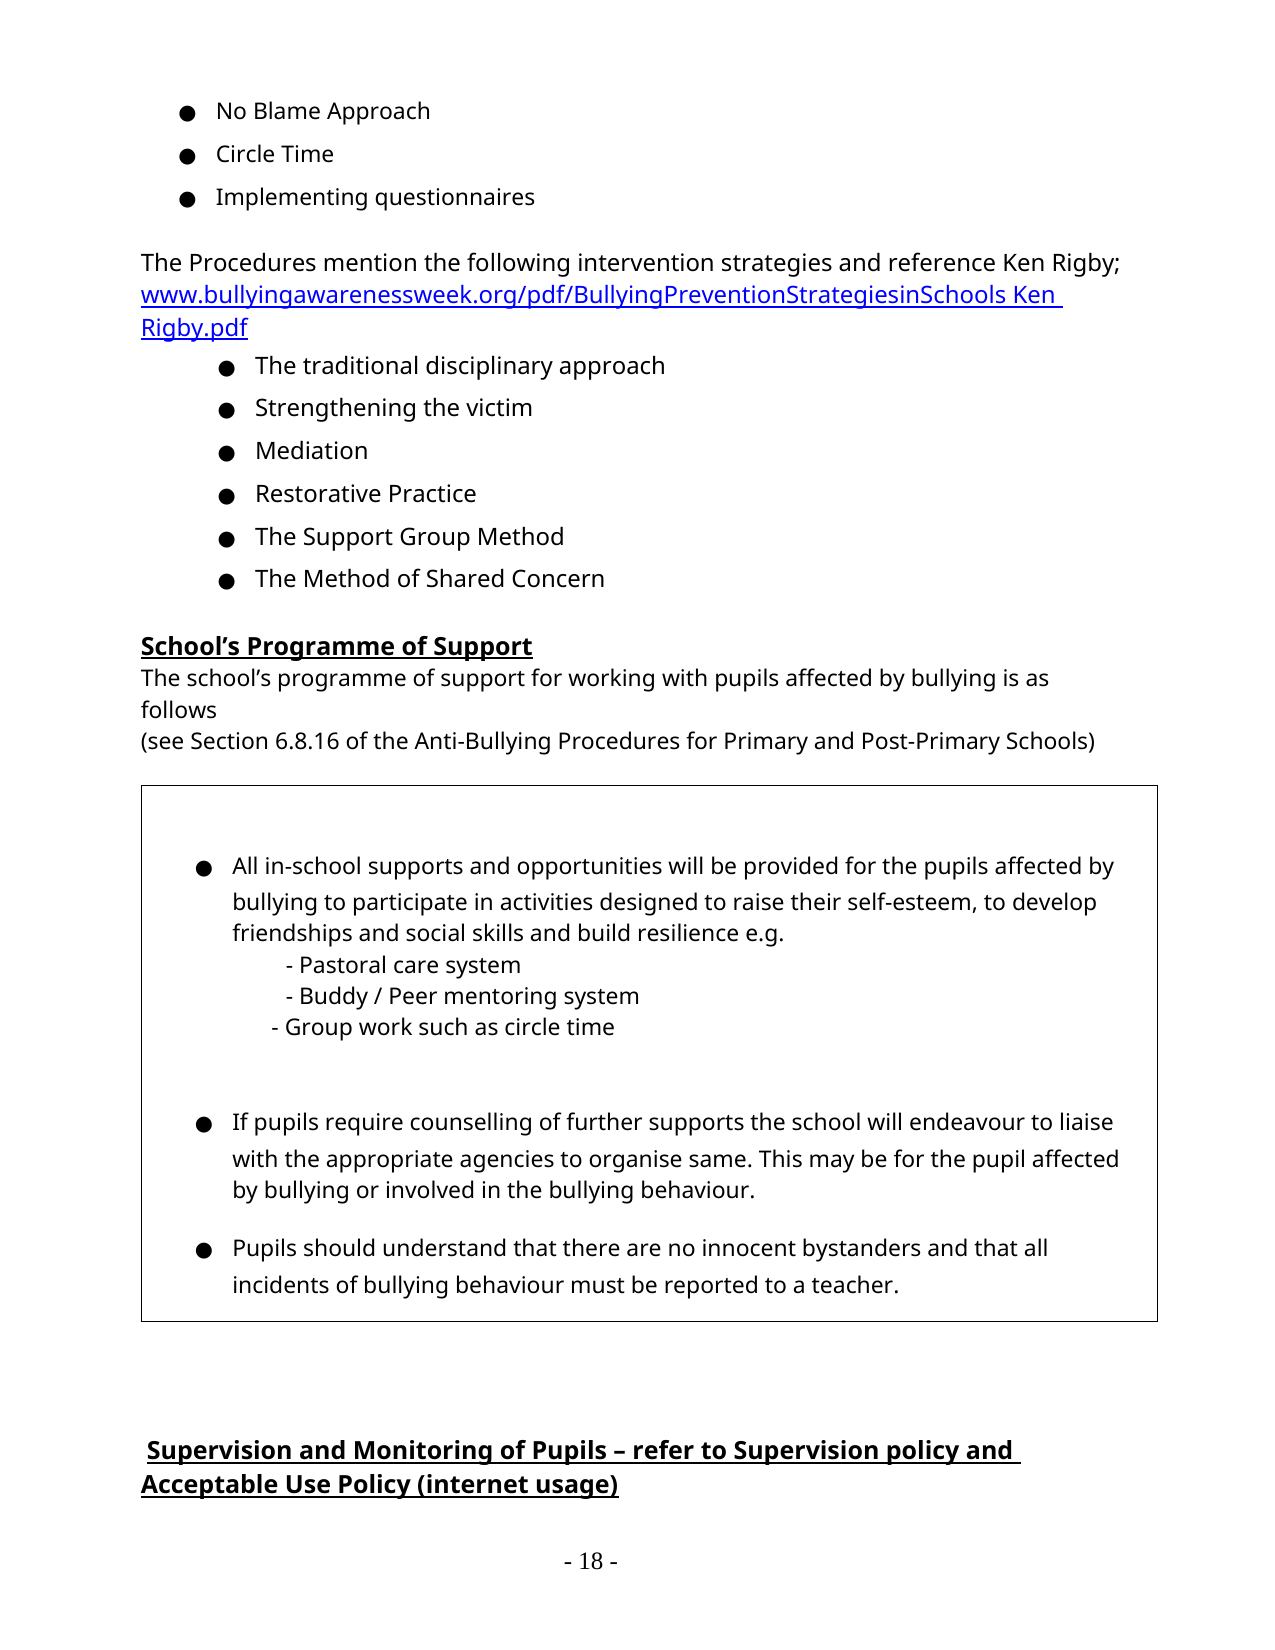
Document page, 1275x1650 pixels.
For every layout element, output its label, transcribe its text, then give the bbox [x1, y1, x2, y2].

text School’s Programme of Support [141, 628, 1134, 662]
list The Support Group Method [217, 514, 1134, 557]
list Implementing questionnaires [178, 174, 1134, 217]
text The school’s programme of support for working with pupils affected by bullying is as follows [141, 662, 1134, 725]
list Restorative Practice [217, 471, 1134, 514]
text www.bullyingawarenessweek.org/pdf/BullyingPreventionStrategiesinSchools Ken Rigby.pdf [141, 278, 1134, 343]
text (see Section 6.8.16 of the Anti-Bullying Procedures for Primary and Post-Primary Schools) [141, 725, 1134, 756]
list Mediation [217, 429, 1134, 471]
table_header All in-school supports and opportunities will be provided for the pupils affected by bullying to participate in activities designed to raise their self-esteem, to develop friendships and social skills and build resilience e.g. - Pastoral care system - Buddy / Peer mentoring system - Group work such as circle time If pupils require counselling of further supports the school will endeavour to liaise with the appropriate agencies to organise same. This may be for the pupil affected by bullying or involved in the bullying behaviour. Pupils should understand that there are no innocent bystanders and that all incidents of bullying behaviour must be reported to a teacher. [142, 786, 1157, 1321]
list Circle Time [178, 131, 1134, 174]
list The traditional disciplinary approach [217, 343, 1134, 386]
list No Blame Approach [178, 89, 1134, 131]
text The Procedures mention the following intervention strategies and reference Ken Rigby; [141, 246, 1134, 278]
list The Method of Shared Concern [217, 557, 1134, 599]
text Supervision and Monitoring of Pupils – refer to Supervision policy and Acceptable Use Policy (internet usage) [141, 1433, 1134, 1501]
list Strengthening the victim [217, 386, 1134, 429]
